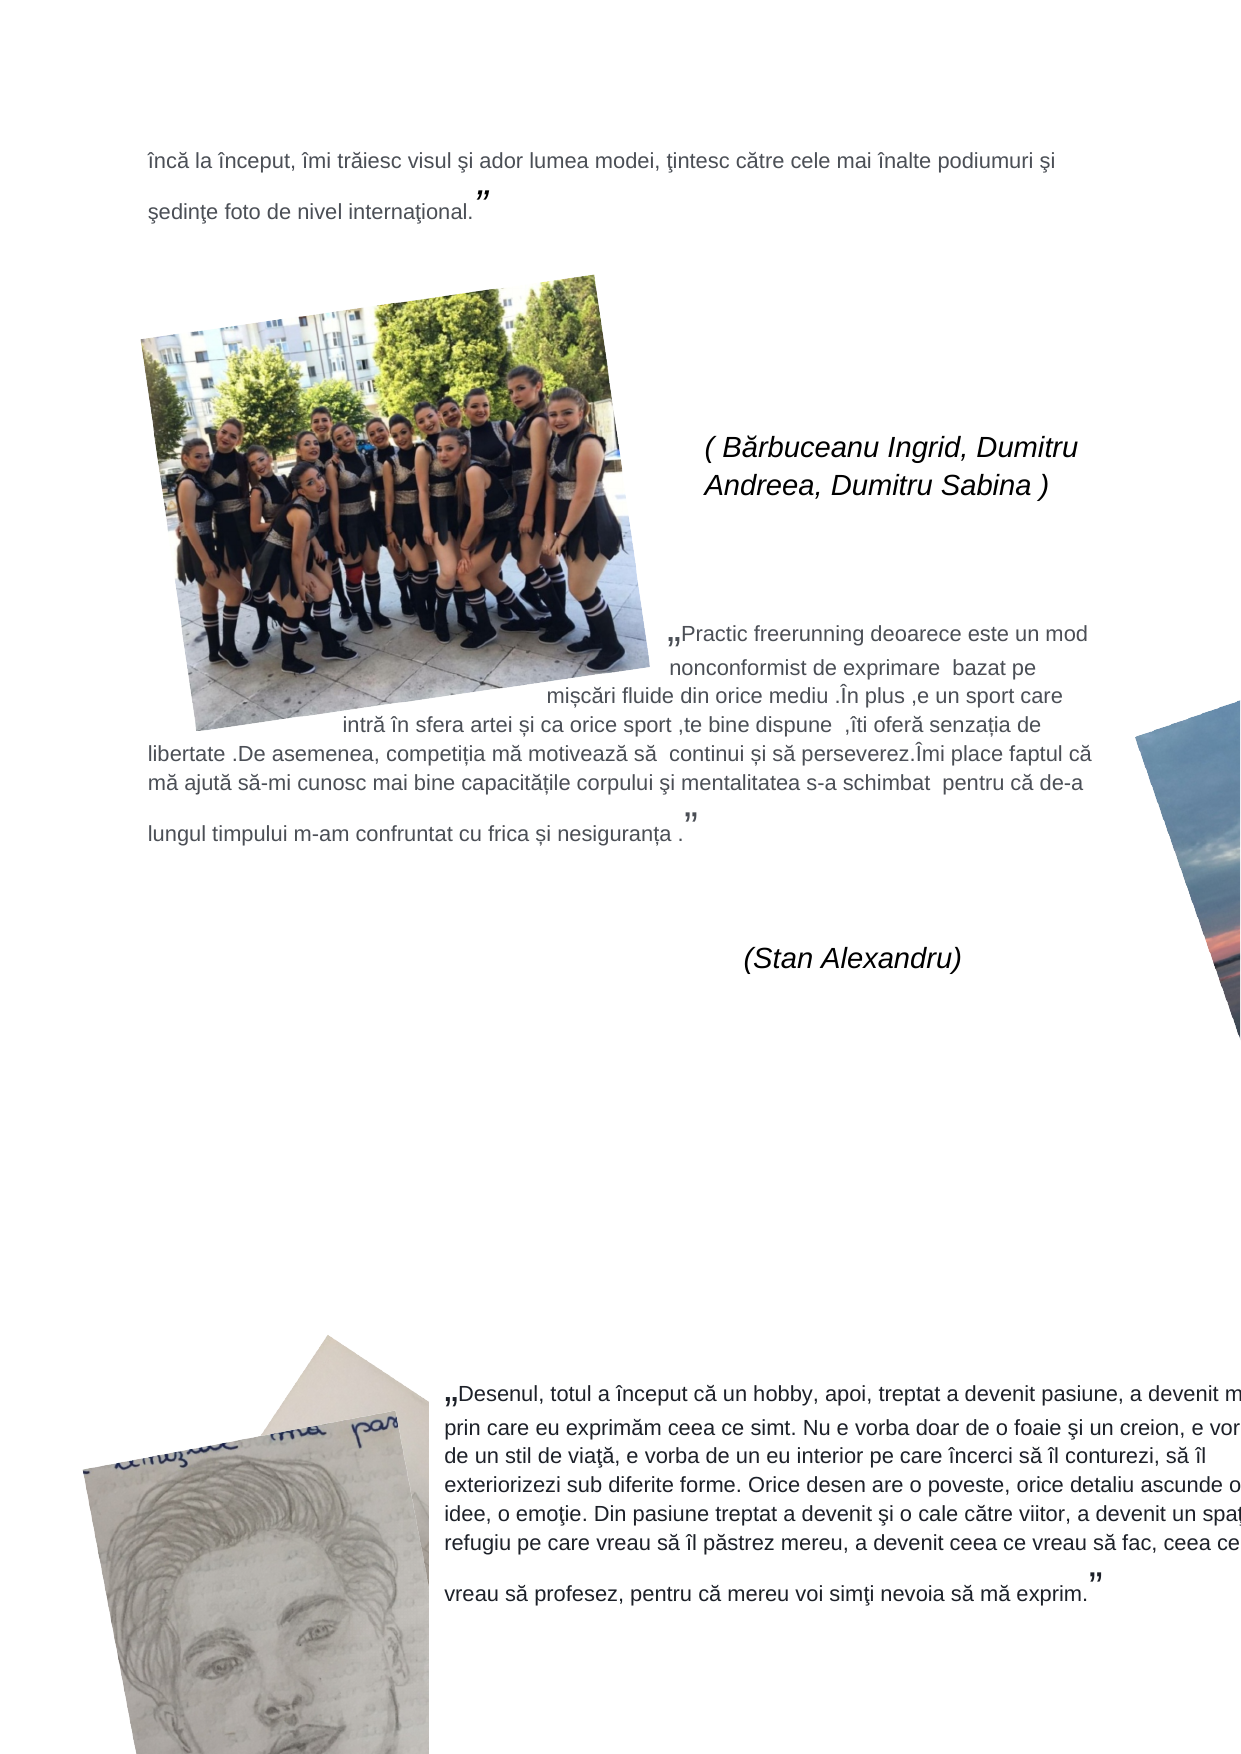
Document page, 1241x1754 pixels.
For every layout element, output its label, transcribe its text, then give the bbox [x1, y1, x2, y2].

picture [83, 1336, 429, 1754]
picture [1136, 701, 1241, 1039]
picture [141, 275, 649, 731]
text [148, 148, 1093, 228]
text „Practic freerunning deoarece este un mod nonconformist de exprimare bazat pe mișcări fluide din orice mediu .În plus ,e un sport care intră în sfera artei și ca orice sport ,te bine dispune ,îti oferă senzația de libertate .De asemenea, competiția mă motivează să continui și să perseverez.Îmi place faptul că mă ajută să-mi cunosc mai bine capacitățile corpului şi mentalitatea s-a schimbat pentru că de-a lungul timpului m-am confruntat cu frica și nesiguranța .” [148, 603, 1093, 851]
